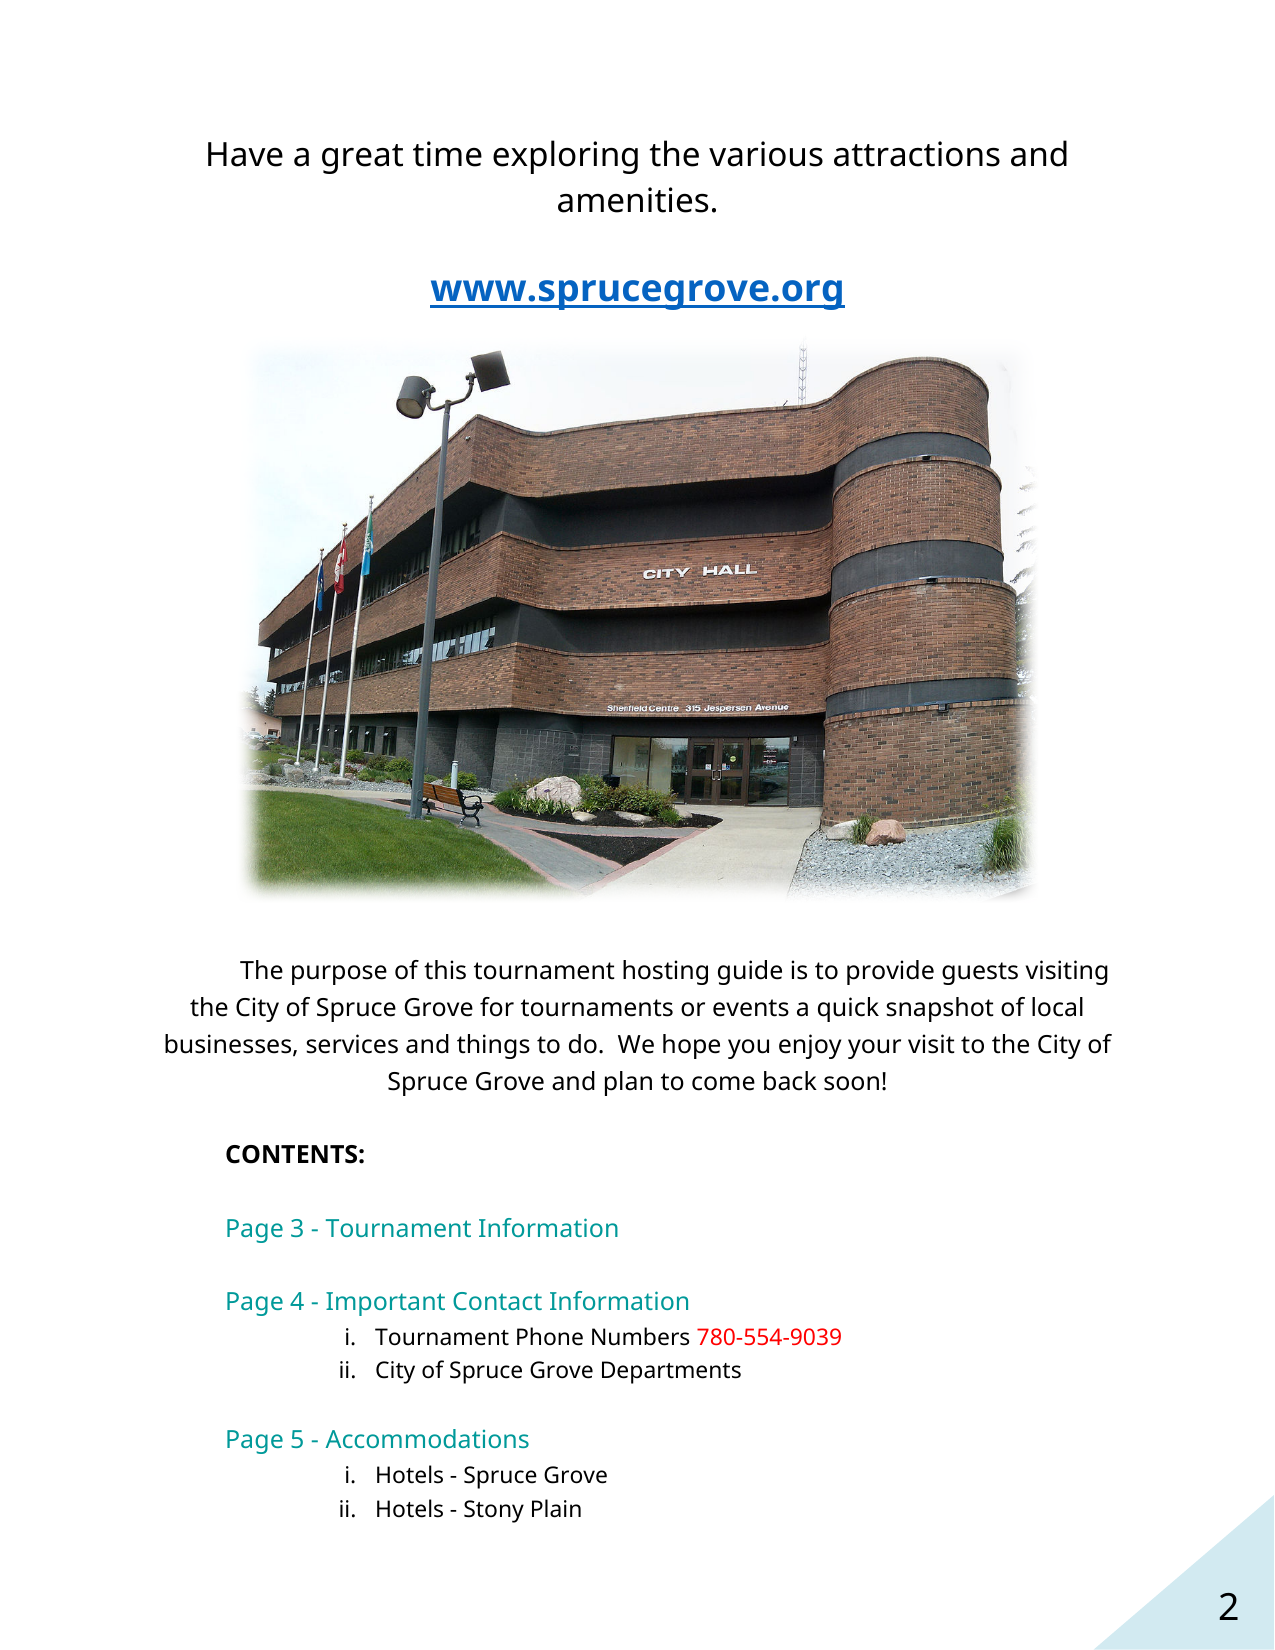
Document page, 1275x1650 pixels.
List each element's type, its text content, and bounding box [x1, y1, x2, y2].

list Tournament Phone Numbers 780-554-9039 [356, 1321, 1125, 1352]
list Hotels - Stony Plain [356, 1492, 1125, 1524]
list Page 4 - Important Contact Information [225, 1284, 1125, 1318]
picture [266, 363, 1010, 874]
list Page 3 - Tournament Information [225, 1210, 1125, 1244]
text www.sprucegrove.org [150, 262, 1125, 313]
text Have a great time exploring the various attractions and amenities. [150, 131, 1125, 222]
list City of Spruce Grove Departments [356, 1354, 1125, 1386]
list Hotels - Spruce Grove [356, 1459, 1125, 1490]
text The purpose of this tournament hosting guide is to provide guests visiting the City of Spruce Grove for tournaments or events a quick snapshot of local businesses, services and things to do. We hope you enjoy your visit to the City of Spruce Grove and plan to come back soon! [150, 953, 1125, 1097]
text CONTENTS: [150, 1137, 1125, 1171]
list Page 5 - Accommodations [225, 1422, 1125, 1456]
